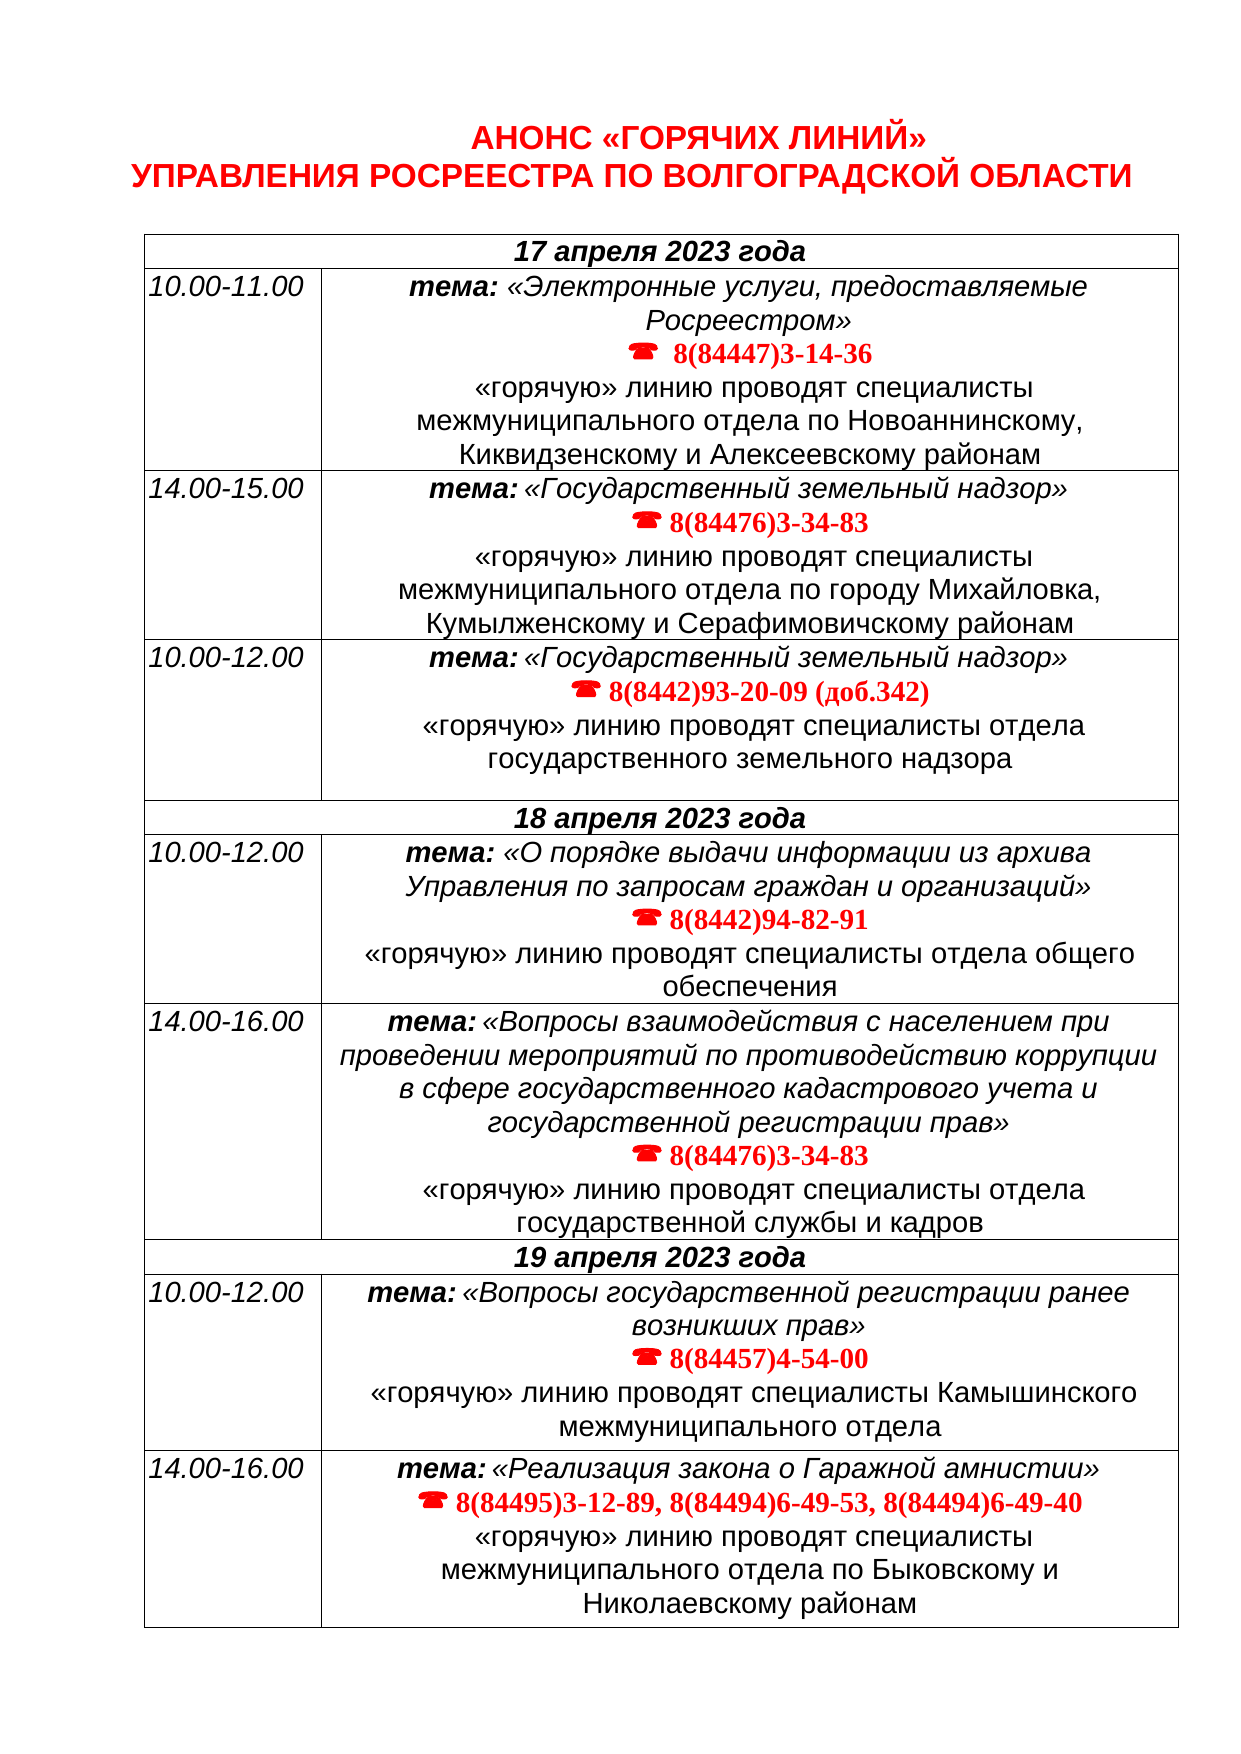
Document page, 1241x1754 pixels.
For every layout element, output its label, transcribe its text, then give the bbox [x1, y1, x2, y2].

table_cell 14.00-15.00 [145, 471, 321, 639]
table_cell 19 апреля 2023 года [145, 1240, 1178, 1273]
table_cell тема: «Государственный земельный надзор» 8(8442)93-20-09 (доб.342) «горячую» линию проводят специалисты отдела государственного земельного надзора [322, 640, 1178, 799]
table_cell тема: «Вопросы взаимодействия с населением при проведении мероприятий по противодействию коррупции в сфере государственного кадастрового учета и государственной регистрации прав» 8(84476)3-34-83 «горячую» линию проводят специалисты отдела государственной службы и кадров [322, 1004, 1178, 1239]
text УПРАВЛЕНИЯ РОСРЕЕСТРА ПО ВОЛГОГРАДСКОЙ ОБЛАСТИ [103, 157, 1152, 195]
text АНОНС «ГОРЯЧИХ ЛИНИЙ» [246, 118, 1152, 157]
table_cell 14.00-16.00 [145, 1451, 321, 1627]
table_cell тема: «Электронные услуги, предоставляемые Росреестром» 8(84447)3-14-36 «горячую» линию проводят специалисты межмуниципального отдела по Новоаннинскому, Киквидзенскому и Алексеевскому районам [322, 269, 1178, 470]
table_cell тема: «Реализация закона о Гаражной амнистии» 8(84495)3-12-89, 8(84494)6-49-53, 8(84494)6-49-40 «горячую» линию проводят специалисты межмуниципального отдела по Быковскому и Николаевскому районам [322, 1451, 1178, 1627]
table_header 17 апреля 2023 года [145, 235, 1178, 268]
table_cell 10.00-11.00 [145, 269, 321, 470]
table_cell 10.00-12.00 [145, 1275, 321, 1450]
table_cell 18 апреля 2023 года [145, 801, 1178, 834]
table_cell 10.00-12.00 [145, 835, 321, 1003]
table_cell тема: «Государственный земельный надзор» 8(84476)3-34-83 «горячую» линию проводят специалисты межмуниципального отдела по городу Михайловка, Кумылженскому и Серафимовичскому районам [322, 471, 1178, 639]
table_cell тема: «О порядке выдачи информации из архива Управления по запросам граждан и организаций» 8(8442)94-82-91 «горячую» линию проводят специалисты отдела общего обеспечения [322, 835, 1178, 1003]
table_cell 14.00-16.00 [145, 1004, 321, 1239]
table_cell 10.00-12.00 [145, 640, 321, 799]
table_cell тема: «Вопросы государственной регистрации ранее возникших прав» 8(84457)4-54-00 «горячую» линию проводят специалисты Камышинского межмуниципального отдела [322, 1275, 1178, 1450]
